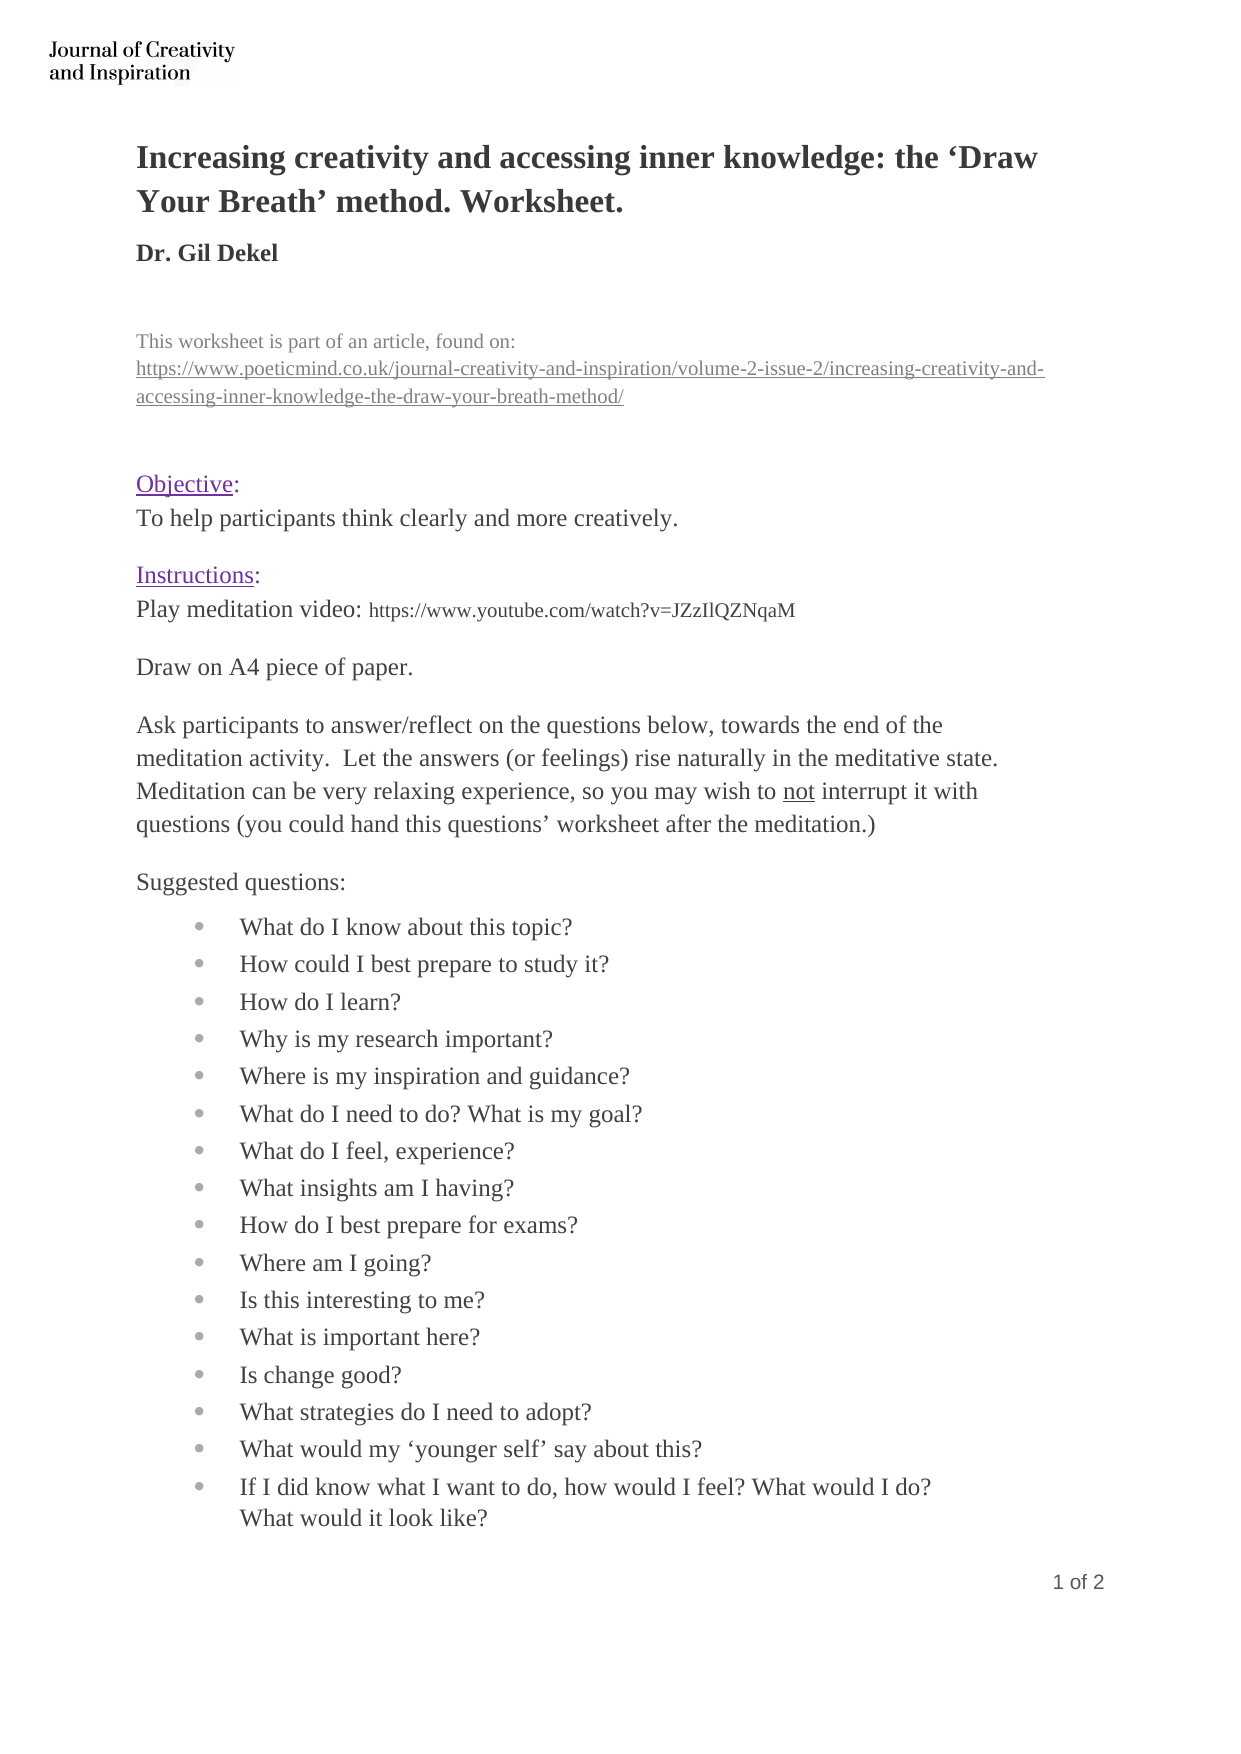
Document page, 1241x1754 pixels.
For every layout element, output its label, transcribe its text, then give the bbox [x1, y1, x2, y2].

text Suggested questions: [136, 867, 1104, 896]
list What do I know about this topic? [195, 912, 1104, 941]
list Is change good? [195, 1360, 1104, 1388]
list What do I need to do? What is my goal? [195, 1099, 1061, 1127]
list What would my ‘younger self’ say about this? [195, 1434, 1104, 1463]
list How do I learn? [195, 987, 1104, 1016]
list How could I best prepare to study it? [195, 949, 1104, 978]
list What is important here? [195, 1322, 1104, 1351]
list Why is my research important? [195, 1024, 1104, 1053]
list What strategies do I need to adopt? [195, 1397, 1104, 1426]
text Ask participants to answer/reflect on the questions below, towards the end of the meditation activity. Let the answers (or feelings) rise naturally in the meditative state. Meditation can be very relaxing experience, so you may wish to not interrupt it with questions (you could hand this questions’ worksheet after the meditation.) [136, 710, 1046, 837]
text Play meditation video: https://www.youtube.com/watch?v=JZzIlQZNqaM [136, 594, 1046, 622]
subtitle Increasing creativity and accessing inner knowledge: the ‘Draw Your Breath’ method. Worksheet. [136, 137, 1104, 219]
picture [46, 40, 235, 87]
text Dr. Gil Dekel [136, 238, 1104, 266]
list What insights am I having? [195, 1173, 1104, 1202]
list Where am I going? [195, 1248, 1104, 1277]
list What do I feel, experience? [195, 1136, 1104, 1165]
list How do I best prepare for exams? [195, 1211, 1104, 1239]
list If I did know what I want to do, how would I feel? What would I do? What would it look like? [195, 1472, 972, 1531]
list Is this interesting to me? [195, 1285, 1104, 1314]
text Instructions: [136, 561, 1046, 589]
text Draw on A4 piece of paper. [136, 652, 1046, 680]
text Objective: To help participants think clearly and more creatively. [136, 469, 1076, 531]
list Where is my inspiration and guidance? [195, 1061, 1104, 1090]
text This worksheet is part of an article, found on: https://www.poeticmind.co.uk/journal-creativity-and-inspiration/volume-2-issue-2/increasing-creativity-and-accessing-inner-knowledge-the-draw-your-breath-method/ [136, 329, 1104, 408]
